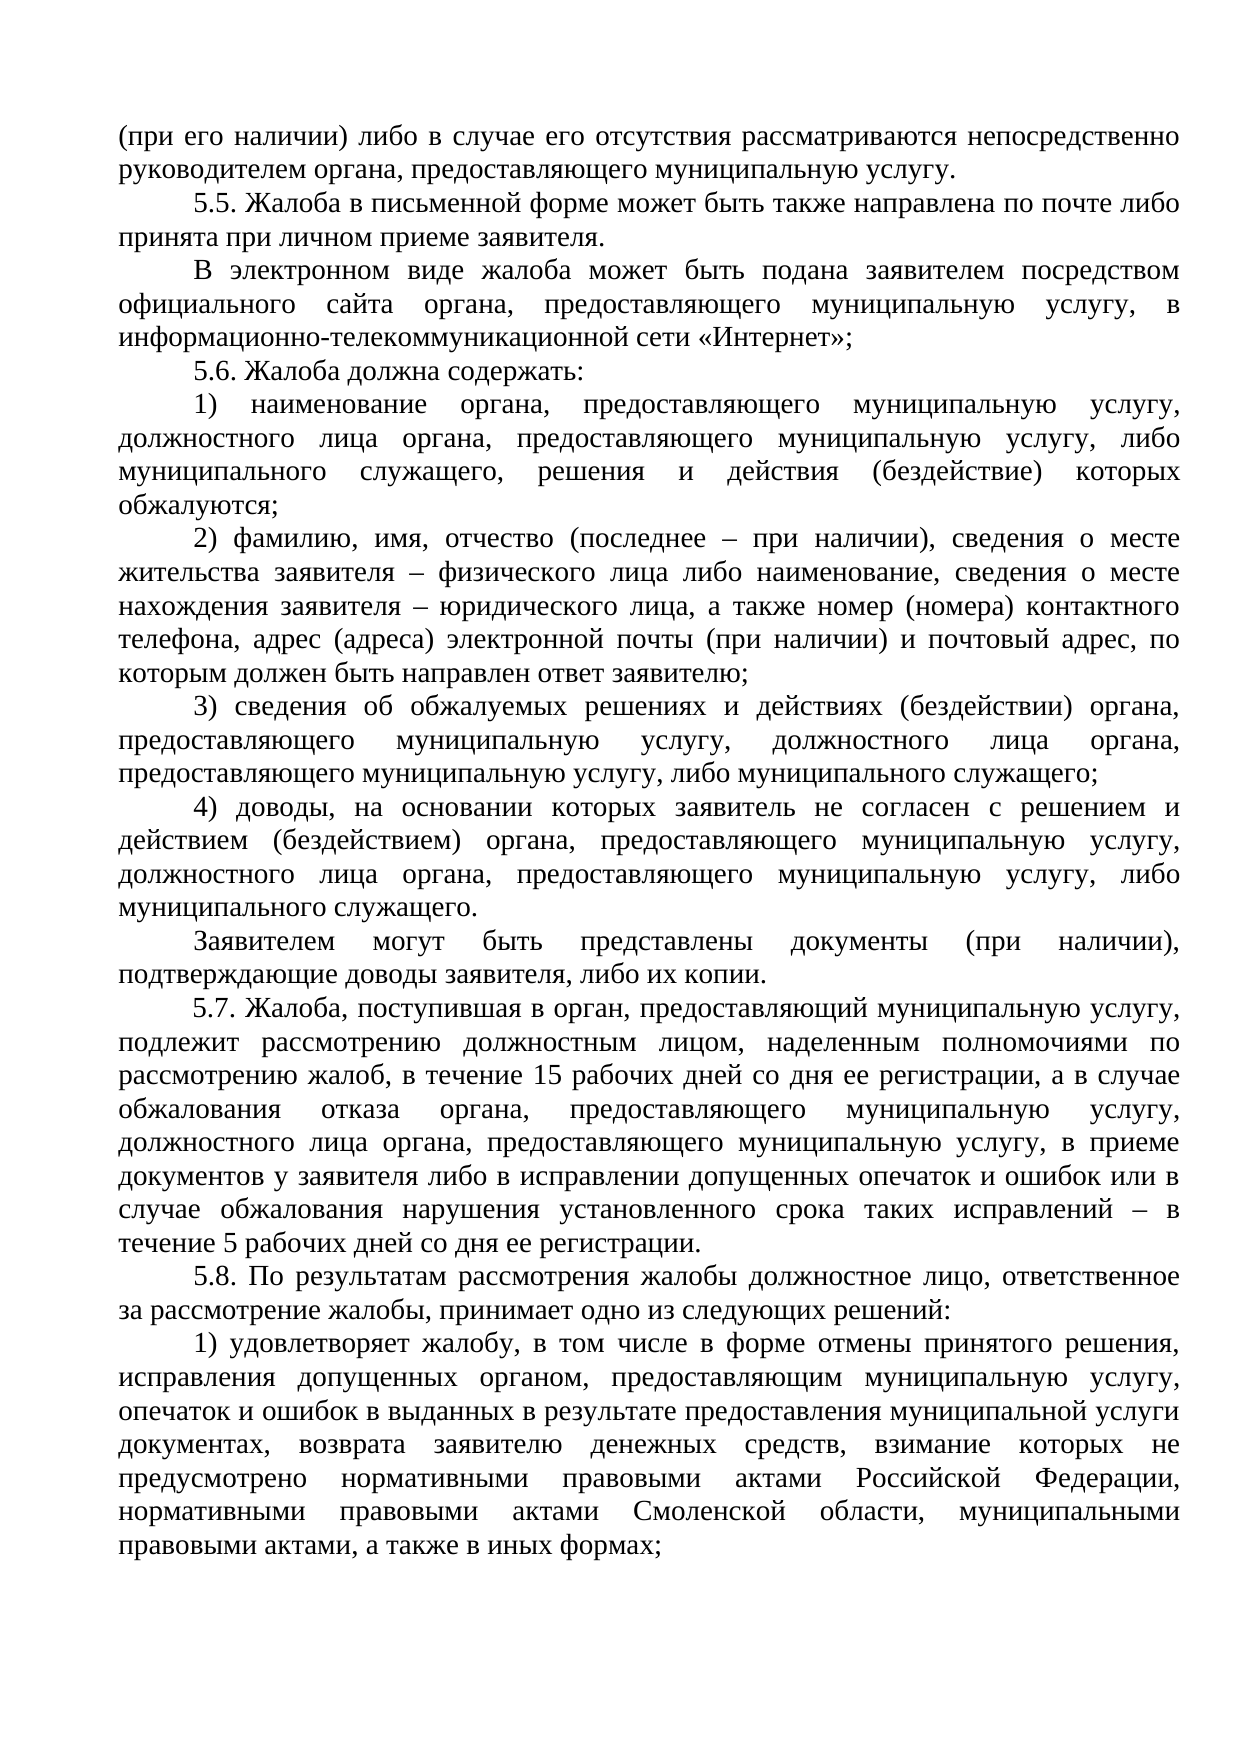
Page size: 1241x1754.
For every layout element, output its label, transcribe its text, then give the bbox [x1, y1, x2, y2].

text 1) наименование органа, предоставляющего муниципальную услугу, должностного лица органа, предоставляющего муниципальную услугу, либо муниципального служащего, решения и действия (бездействие) которых обжалуются; [118, 386, 1181, 521]
text Заявителем могут быть представлены документы (при наличии), подтверждающие доводы заявителя, либо их копии. [118, 923, 1181, 990]
text 4) доводы, на основании которых заявитель не согласен с решением и действием (бездействием) органа, предоставляющего муниципальную услугу, должностного лица органа, предоставляющего муниципальную услугу, либо муниципального служащего. [118, 789, 1181, 923]
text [118, 118, 1181, 185]
text В электронном виде жалоба может быть подана заявителем посредством официального сайта органа, предоставляющего муниципальную услугу, в информационно-телекоммуникационной сети «Интернет»; [118, 252, 1181, 353]
text 3) сведения об обжалуемых решениях и действиях (бездействии) органа, предоставляющего муниципальную услугу, должностного лица органа, предоставляющего муниципальную услугу, либо муниципального служащего; [118, 688, 1181, 789]
text 5.6. Жалоба должна содержать: [118, 353, 1181, 386]
text 5.8. По результатам рассмотрения жалобы должностное лицо, ответственное за рассмотрение жалобы, принимает одно из следующих решений: [118, 1258, 1181, 1326]
text 1) удовлетворяет жалобу, в том числе в форме отмены принятого решения, исправления допущенных органом, предоставляющим муниципальную услугу, опечаток и ошибок в выданных в результате предоставления муниципальной услуги документах, возврата заявителю денежных средств, взимание которых не предусмотрено нормативными правовыми актами Российской Федерации, нормативными правовыми актами Смоленской области, муниципальными правовыми актами, а также в иных формах; [118, 1326, 1181, 1560]
text 5.7. Жалоба, поступившая в орган, предоставляющий муниципальную услугу, подлежит рассмотрению должностным лицом, наделенным полномочиями по рассмотрению жалоб, в течение 15 рабочих дней со дня ее регистрации, а в случае обжалования отказа органа, предоставляющего муниципальную услугу, должностного лица органа, предоставляющего муниципальную услугу, в приеме документов у заявителя либо в исправлении допущенных опечаток и ошибок или в случае обжалования нарушения установленного срока таких исправлений – в течение 5 рабочих дней со дня ее регистрации. [118, 990, 1181, 1258]
text 5.5. Жалоба в письменной форме может быть также направлена по почте либо принята при личном приеме заявителя. [118, 185, 1181, 252]
text 2) фамилию, имя, отчество (последнее – при наличии), сведения о месте жительства заявителя – физического лица либо наименование, сведения о месте нахождения заявителя – юридического лица, а также номер (номера) контактного телефона, адрес (адреса) электронной почты (при наличии) и почтовый адрес, по которым должен быть направлен ответ заявителю; [118, 521, 1181, 688]
